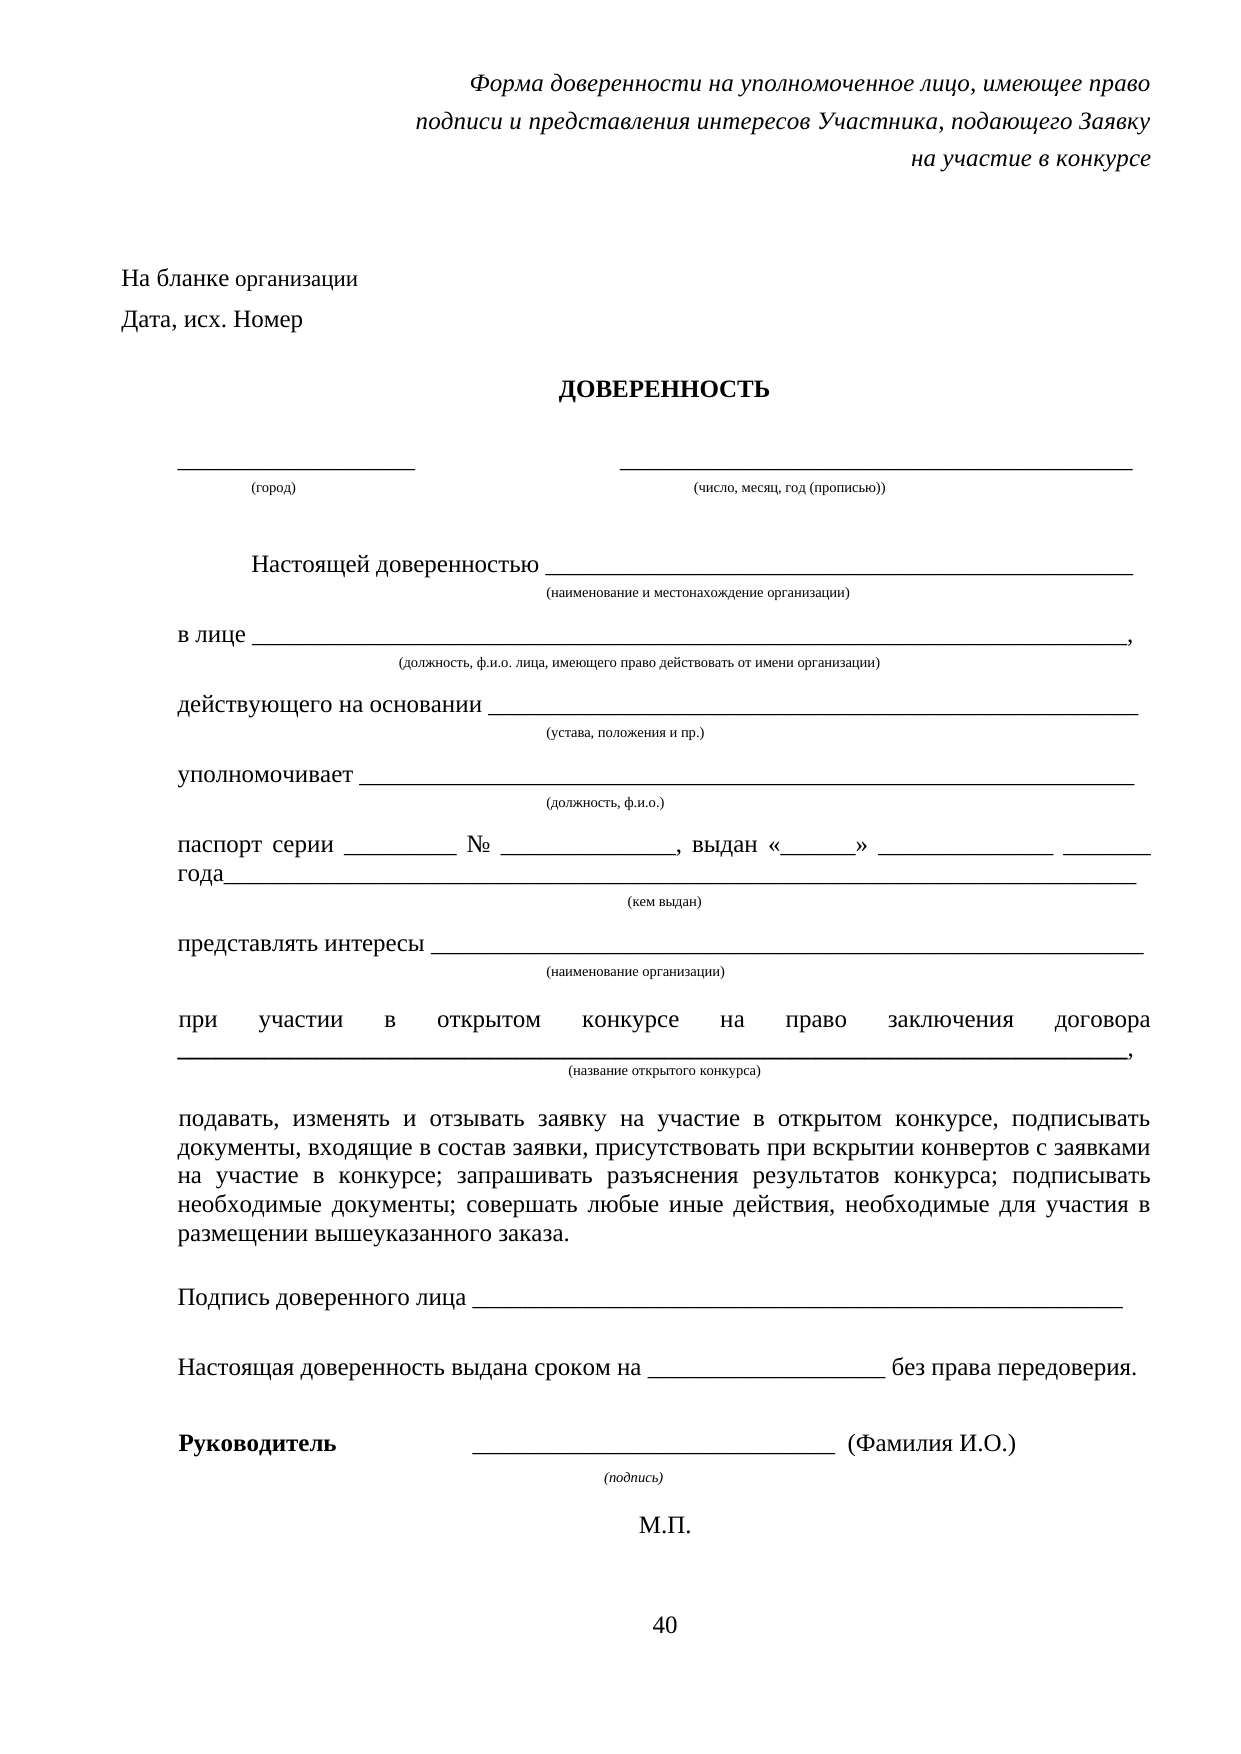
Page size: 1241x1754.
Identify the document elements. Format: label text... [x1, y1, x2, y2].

text на участие в конкурсе [121, 147, 1152, 172]
text Настоящей доверенностью _______________________________________________ [177, 549, 1152, 578]
text (город) (число, месяц, год (прописью)) [177, 479, 1152, 508]
text Форма доверенности на уполномоченное лицо, имеющее право [121, 72, 1152, 97]
text подписи и представления интересов Участника, подающего Заявку [121, 109, 1152, 134]
text (наименование организации) [177, 963, 1152, 992]
text (должность, ф.и.о. лица, имеющего право действовать от имени организации) [177, 654, 1152, 683]
text М.П. [177, 1510, 1152, 1539]
text паспорт серии _________ № ______________, выдан «______» ______________ _______ года_________________________________________________________________________ [177, 829, 1152, 887]
text (устава, положения и пр.) [177, 724, 1152, 753]
text Подпись доверенного лица ____________________________________________________ [177, 1282, 1152, 1310]
text действующего на основании ____________________________________________________ [177, 689, 1152, 718]
text подавать, изменять и отзывать заявку на участие в открытом конкурсе, подписывать документы, входящие в состав заявки, присутствовать при вскрытии конвертов с заявками на участие в конкурсе; запрашивать разъяснения результатов конкурса; подписывать необходимые документы; совершать любые иные действия, необходимые для участия в размещении вышеуказанного заказа. [177, 1103, 1152, 1247]
text Руководитель _____________________________ (Фамилия И.О.) [177, 1428, 1152, 1457]
title ДОВЕРЕННОСТЬ [177, 374, 1152, 403]
text (подпись) [177, 1469, 1152, 1498]
text представлять интересы _________________________________________________________ [177, 928, 1152, 957]
text Настоящая доверенность выдана сроком на ___________________ без права передоверия. [177, 1352, 1152, 1380]
text Дата, исх. Номер [121, 304, 1152, 333]
text ___________________ _________________________________________ [177, 444, 1152, 473]
text при участии в открытом конкурсе на право заключения договора ____________________________________________________________________________, [177, 1004, 1152, 1062]
text в лице ______________________________________________________________________, [177, 619, 1152, 648]
text (кем выдан) [177, 893, 1152, 922]
text (наименование и местонахождение организации) [177, 584, 1152, 613]
text уполномочивает ______________________________________________________________ [177, 759, 1152, 788]
text На бланке организации [121, 263, 1152, 292]
text (должность, ф.и.о.) [177, 794, 1152, 823]
text (название открытого конкурса) [177, 1062, 1152, 1090]
